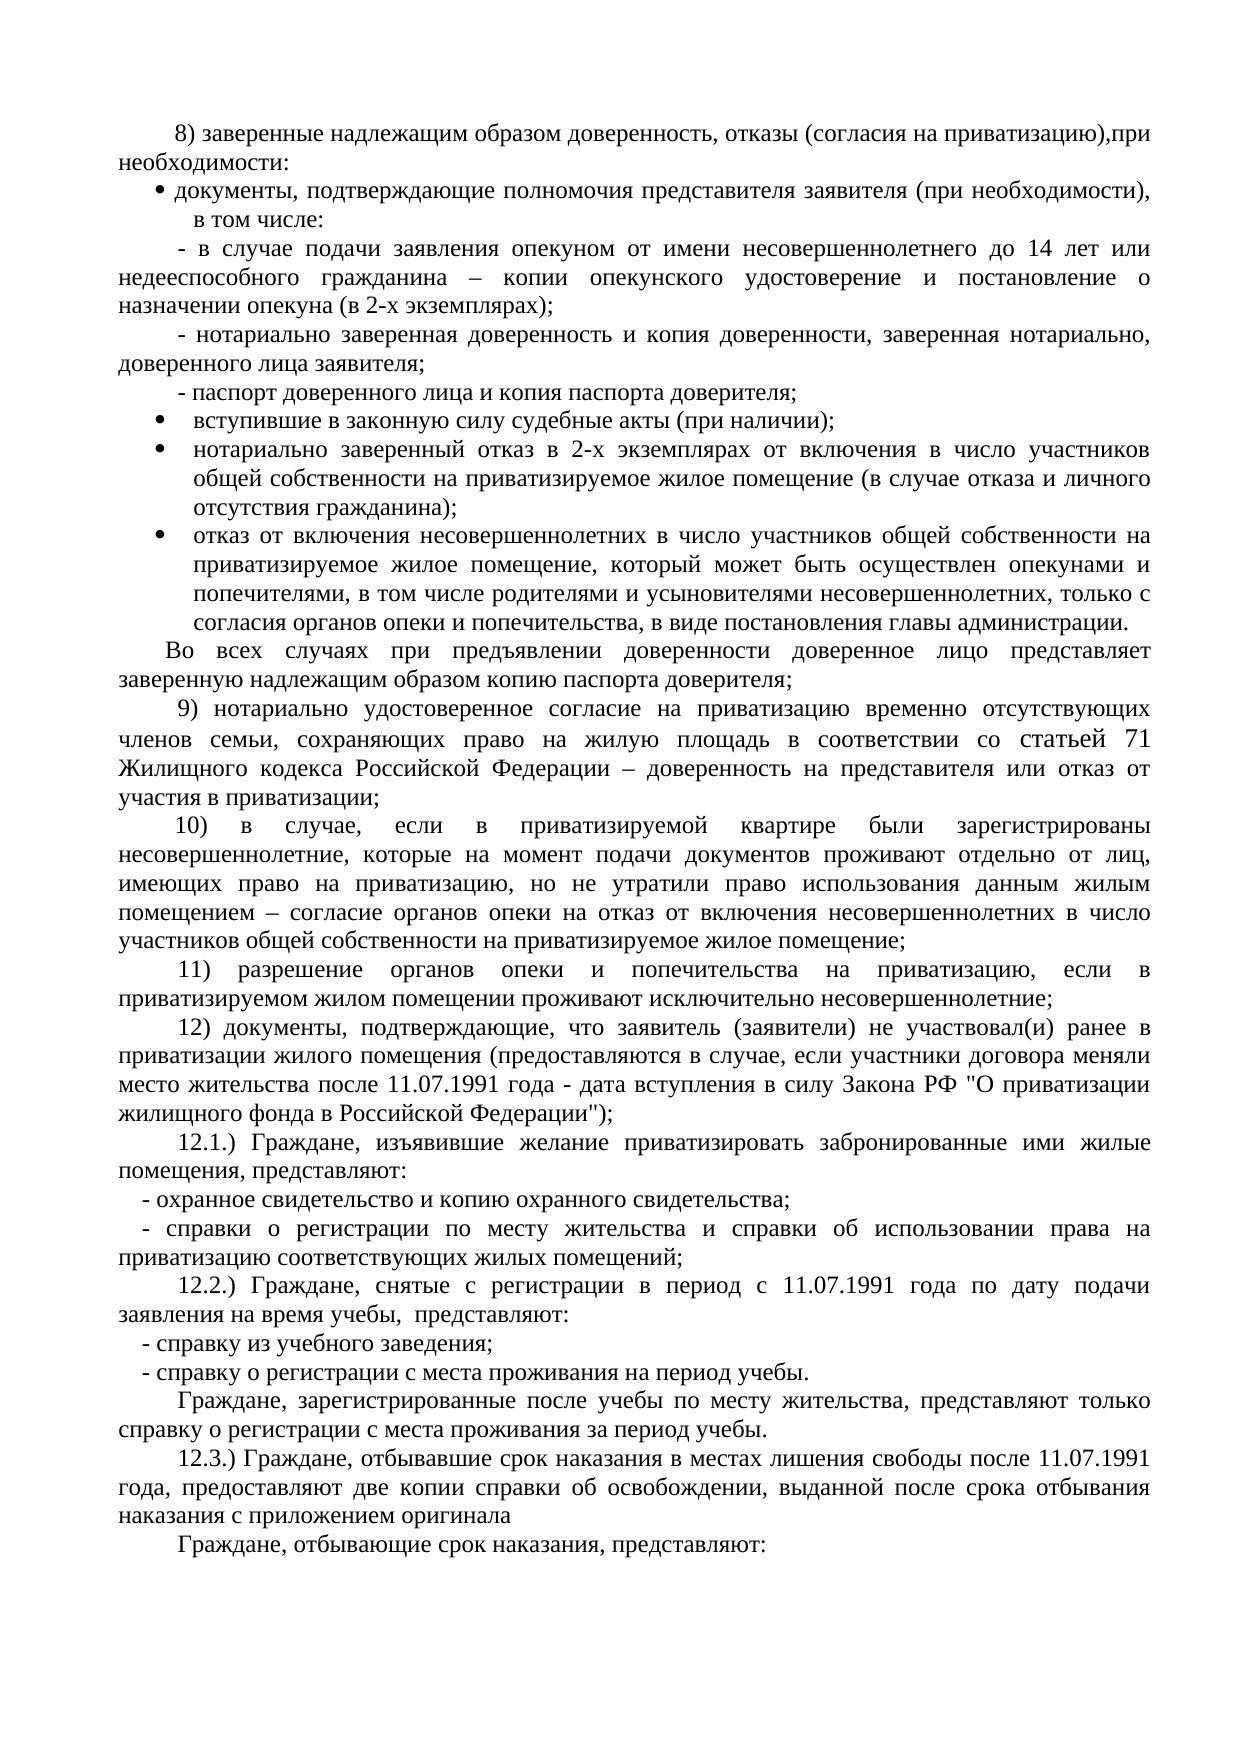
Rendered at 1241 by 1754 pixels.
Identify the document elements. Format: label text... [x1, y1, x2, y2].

text Граждане, отбывающие срок наказания, представляют: [118, 1529, 1152, 1558]
list нотариально заверенный отказ в 2-х экземплярах от включения в число участников общей собственности на приватизируемое жилое помещение (в случае отказа и личного отсутствия гражданина); [156, 434, 1152, 521]
text - охранное свидетельство и копию охранного свидетельства; [118, 1184, 1152, 1213]
text - нотариально заверенная доверенность и копия доверенности, заверенная нотариально, доверенного лица заявителя; [118, 319, 1152, 377]
list документы, подтверждающие полномочия представителя заявителя (при необходимости), в том числе: [156, 176, 1152, 233]
text 12.3.) Граждане, отбывавшие срок наказания в местах лишения свободы после 11.07.1991 года, предоставляют две копии справки об освобождении, выданной после срока отбывания наказания с приложением оригинала [118, 1443, 1152, 1529]
text 12.1.) Граждане, изъявившие желание приватизировать забронированные ими жилые помещения, представляют: [118, 1127, 1152, 1184]
text - паспорт доверенного лица и копия паспорта доверителя; [118, 377, 1152, 406]
text 12.2.) Граждане, снятые с регистрации в период с 11.07.1991 года по дату подачи заявления на время учебы, представляют: [118, 1271, 1152, 1328]
text 10) в случае, если в приватизируемой квартире были зарегистрированы несовершеннолетние, которые на момент подачи документов проживают отдельно от лиц, имеющих право на приватизацию, но не утратили право использования данным жилым помещением – согласие органов опеки на отказ от включения несовершеннолетних в число участников общей собственности на приватизируемое жилое помещение; [118, 811, 1152, 954]
text 11) разрешение органов опеки и попечительства на приватизацию, если в приватизируемом жилом помещении проживают исключительно несовершеннолетние; [118, 954, 1152, 1012]
text - справки о регистрации по месту жительства и справки об использовании права на приватизацию соответствующих жилых помещений; [118, 1213, 1152, 1271]
text 8) заверенные надлежащим образом доверенность, отказы (согласия на приватизацию),при необходимости: [118, 118, 1152, 176]
list отказ от включения несовершеннолетних в число участников общей собственности на приватизируемое жилое помещение, который может быть осуществлен опекунами и попечителями, в том числе родителями и усыновителями несовершеннолетних, только с согласия органов опеки и попечительства, в виде постановления главы администрации. [156, 521, 1152, 636]
text 9) нотариально удостоверенное согласие на приватизацию временно отсутствующих членов семьи, сохраняющих право на жилую площадь в соответствии со статьей 71 Жилищного кодекса Российской Федерации – доверенность на представителя или отказ от участия в приватизации; [118, 693, 1152, 811]
text - в случае подачи заявления опекуном от имени несовершеннолетнего до 14 лет или недееспособного гражданина – копии опекунского удостоверение и постановление о назначении опекуна (в 2-х экземплярах); [118, 233, 1152, 319]
text Граждане, зарегистрированные после учебы по месту жительства, представляют только справку о регистрации с места проживания за период учебы. [118, 1386, 1152, 1443]
text - справку из учебного заведения; [118, 1328, 1152, 1357]
text Во всех случаях при предъявлении доверенности доверенное лицо представляет заверенную надлежащим образом копию паспорта доверителя; [118, 636, 1152, 693]
text 12) документы, подтверждающие, что заявитель (заявители) не участвовал(и) ранее в приватизации жилого помещения (предоставляются в случае, если участники договора меняли место жительства после 11.07.1991 года - дата вступления в силу Закона РФ "О приватизации жилищного фонда в Российской Федерации"); [118, 1012, 1152, 1127]
text - справку о регистрации с места проживания на период учебы. [118, 1357, 1152, 1386]
list вступившие в законную силу судебные акты (при наличии); [156, 406, 1152, 434]
